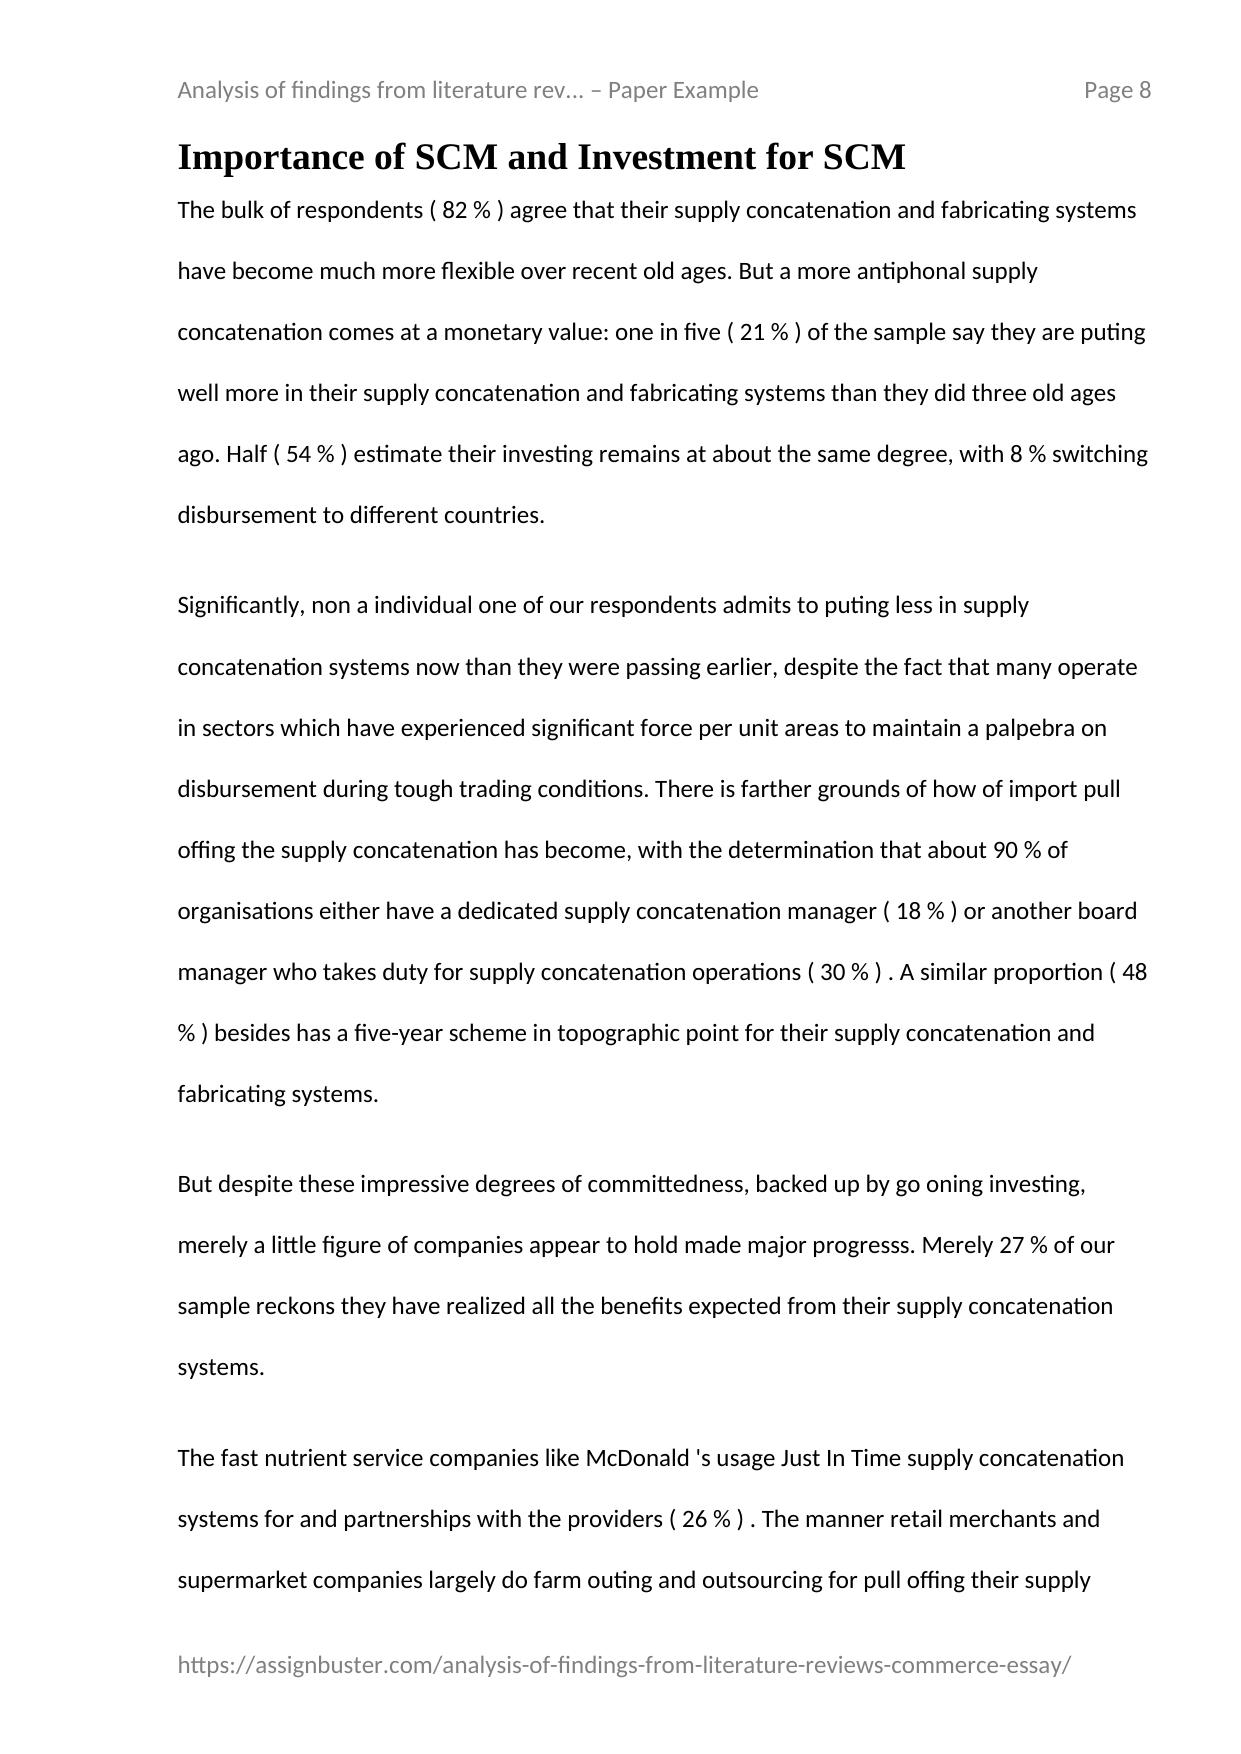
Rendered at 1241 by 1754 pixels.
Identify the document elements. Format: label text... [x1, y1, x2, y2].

subtitle Importance of SCM and Investment for SCM [177, 135, 1152, 178]
text The bulk of respondents ( 82 % ) agree that their supply concatenation and fabricating systems have become much more flexible over recent old ages. But a more antiphonal supply concatenation comes at a monetary value: one in five ( 21 % ) of the sample say they are puting well more in their supply concatenation and fabricating systems than they did three old ages ago. Half ( 54 % ) estimate their investing remains at about the same degree, with 8 % switching disbursement to different countries. [177, 194, 1152, 529]
text But despite these impressive degrees of committedness, backed up by go oning investing, merely a little figure of companies appear to hold made major progresss. Merely 27 % of our sample reckons they have realized all the benefits expected from their supply concatenation systems. [177, 1168, 1152, 1382]
text Significantly, non a individual one of our respondents admits to puting less in supply concatenation systems now than they were passing earlier, despite the fact that many operate in sectors which have experienced significant force per unit areas to maintain a palpebra on disbursement during tough trading conditions. There is farther grounds of how of import pull offing the supply concatenation has become, with the determination that about 90 % of organisations either have a dedicated supply concatenation manager ( 18 % ) or another board manager who takes duty for supply concatenation operations ( 30 % ) . A similar proportion ( 48 % ) besides has a five-year scheme in topographic point for their supply concatenation and fabricating systems. [177, 589, 1152, 1108]
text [177, 1442, 1152, 1595]
